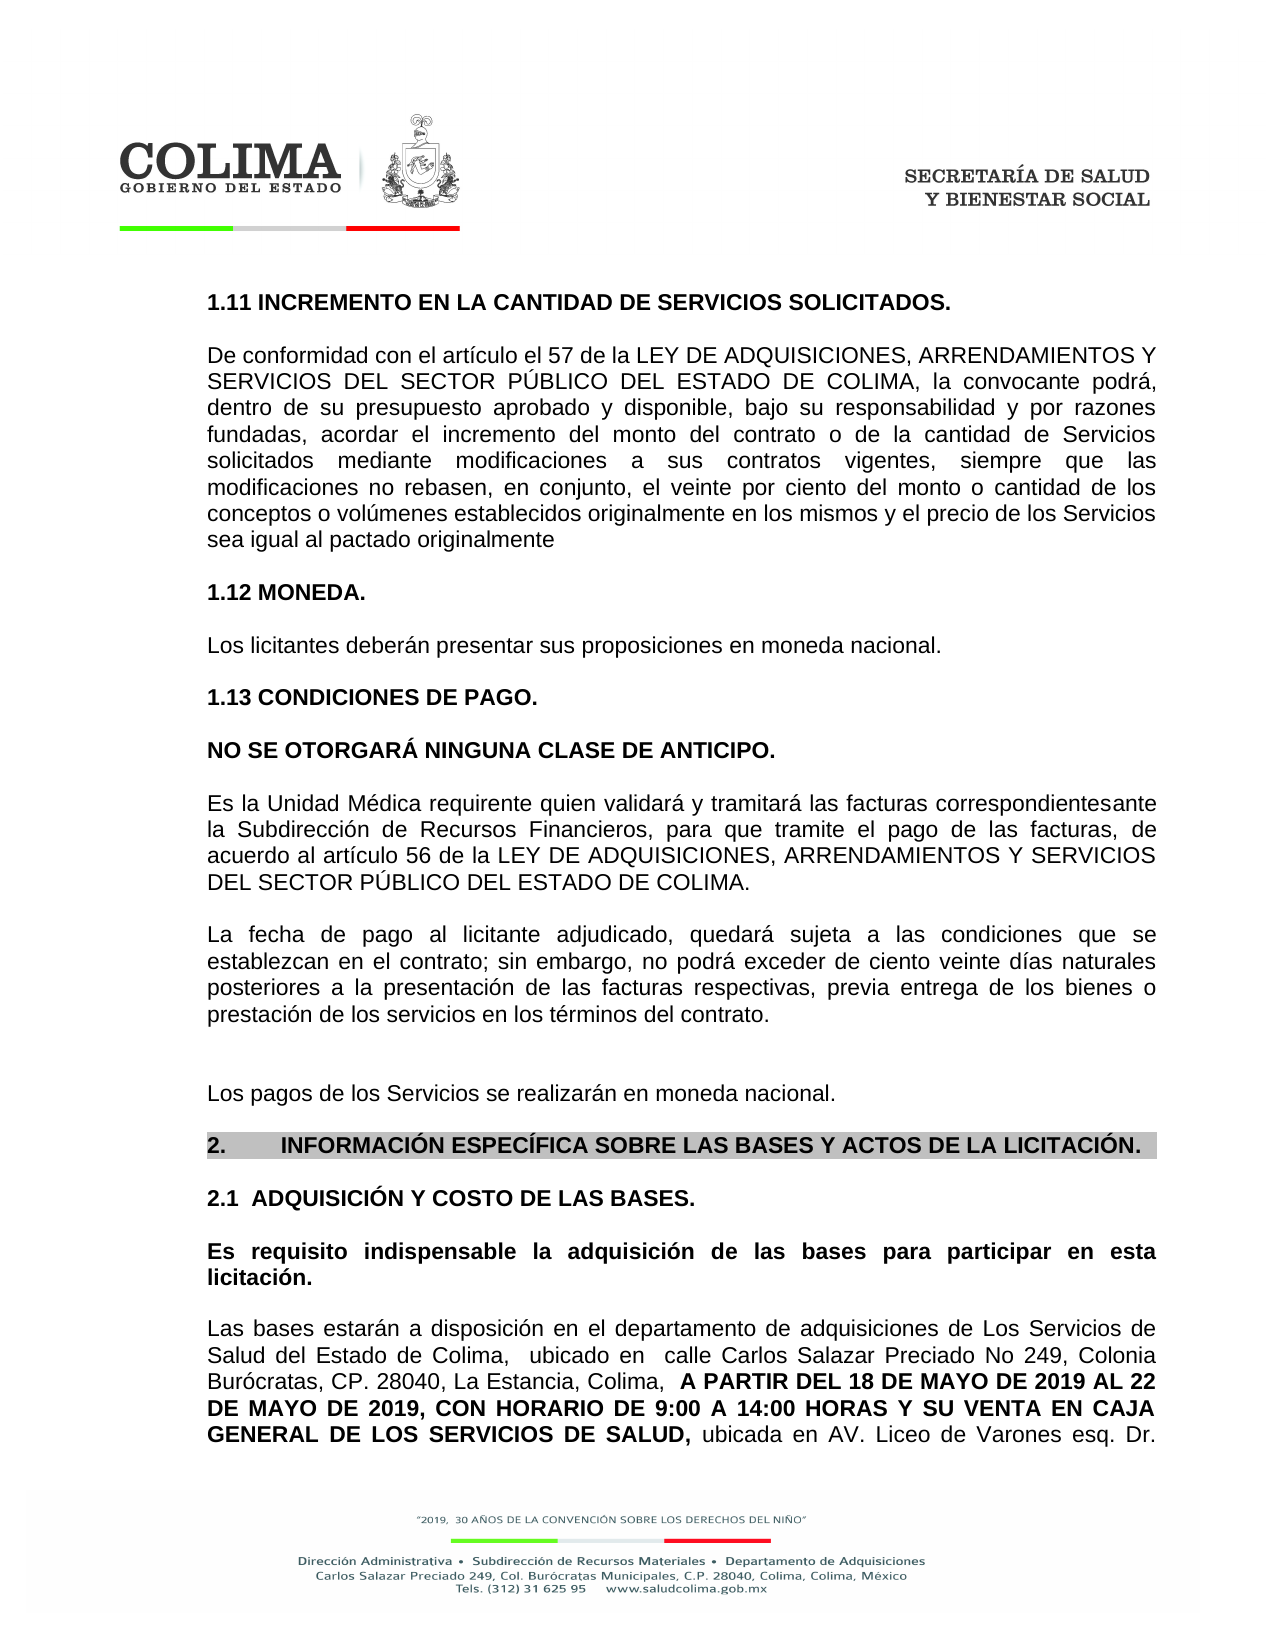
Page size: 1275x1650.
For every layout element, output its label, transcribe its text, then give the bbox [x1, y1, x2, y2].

text 1.11 INCREMENTO EN LA CANTIDAD DE SERVICIOS SOLICITADOS. [207, 289, 1157, 315]
text Los pagos de los Servicios se realizarán en moneda nacional. [207, 1079, 1157, 1106]
text Es requisito indispensable la adquisición de las bases para participar en esta licitación. [207, 1238, 1157, 1290]
text Es la Unidad Médica requirente quien validará y tramitará las facturas correspondientesante la Subdirección de Recursos Financieros, para que tramite el pago de las facturas, de acuerdo al artículo 56 de la LEY DE ADQUISICIONES, ARRENDAMIENTOS Y SERVICIOS DEL SECTOR PÚBLICO DEL ESTADO DE COLIMA. [207, 790, 1157, 895]
text De conformidad con el artículo el 57 de la LEY DE ADQUISICIONES, ARRENDAMIENTOS Y SERVICIOS DEL SECTOR PÚBLICO DEL ESTADO DE COLIMA, la convocante podrá, dentro de su presupuesto aprobado y disponible, bajo su responsabilidad y por razones fundadas, acordar el incremento del monto del contrato o de la cantidad de Servicios solicitados mediante modificaciones a sus contratos vigentes, siempre que las modificaciones no rebasen, en conjunto, el veinte por ciento del monto o cantidad de los conceptos o volúmenes establecidos originalmente en los mismos y el precio de los Servicios sea igual al pactado originalmente [207, 342, 1157, 552]
text NO SE OTORGARÁ NINGUNA CLASE DE ANTICIPO. [207, 737, 1157, 763]
text La fecha de pago al licitante adjudicado, quedará sujeta a las condiciones que se establezcan en el contrato; sin embargo, no podrá exceder de ciento veinte días naturales posteriores a la presentación de las facturas respectivas, previa entrega de los bienes o prestación de los servicios en los términos del contrato. [207, 921, 1157, 1027]
list ADQUISICIÓN Y COSTO DE LAS BASES. [207, 1185, 1157, 1211]
text Los licitantes deberán presentar sus proposiciones en moneda nacional. [207, 632, 1157, 658]
text 1.13 CONDICIONES DE PAGO. [207, 684, 1157, 711]
picture [3, 29, 1267, 255]
text 2. Información especÍfica sobre LAs bases y ACtos de la licitación. [207, 1132, 1157, 1159]
picture [25, 1490, 1200, 1613]
text 1.12 MONEDA. [207, 579, 1157, 605]
